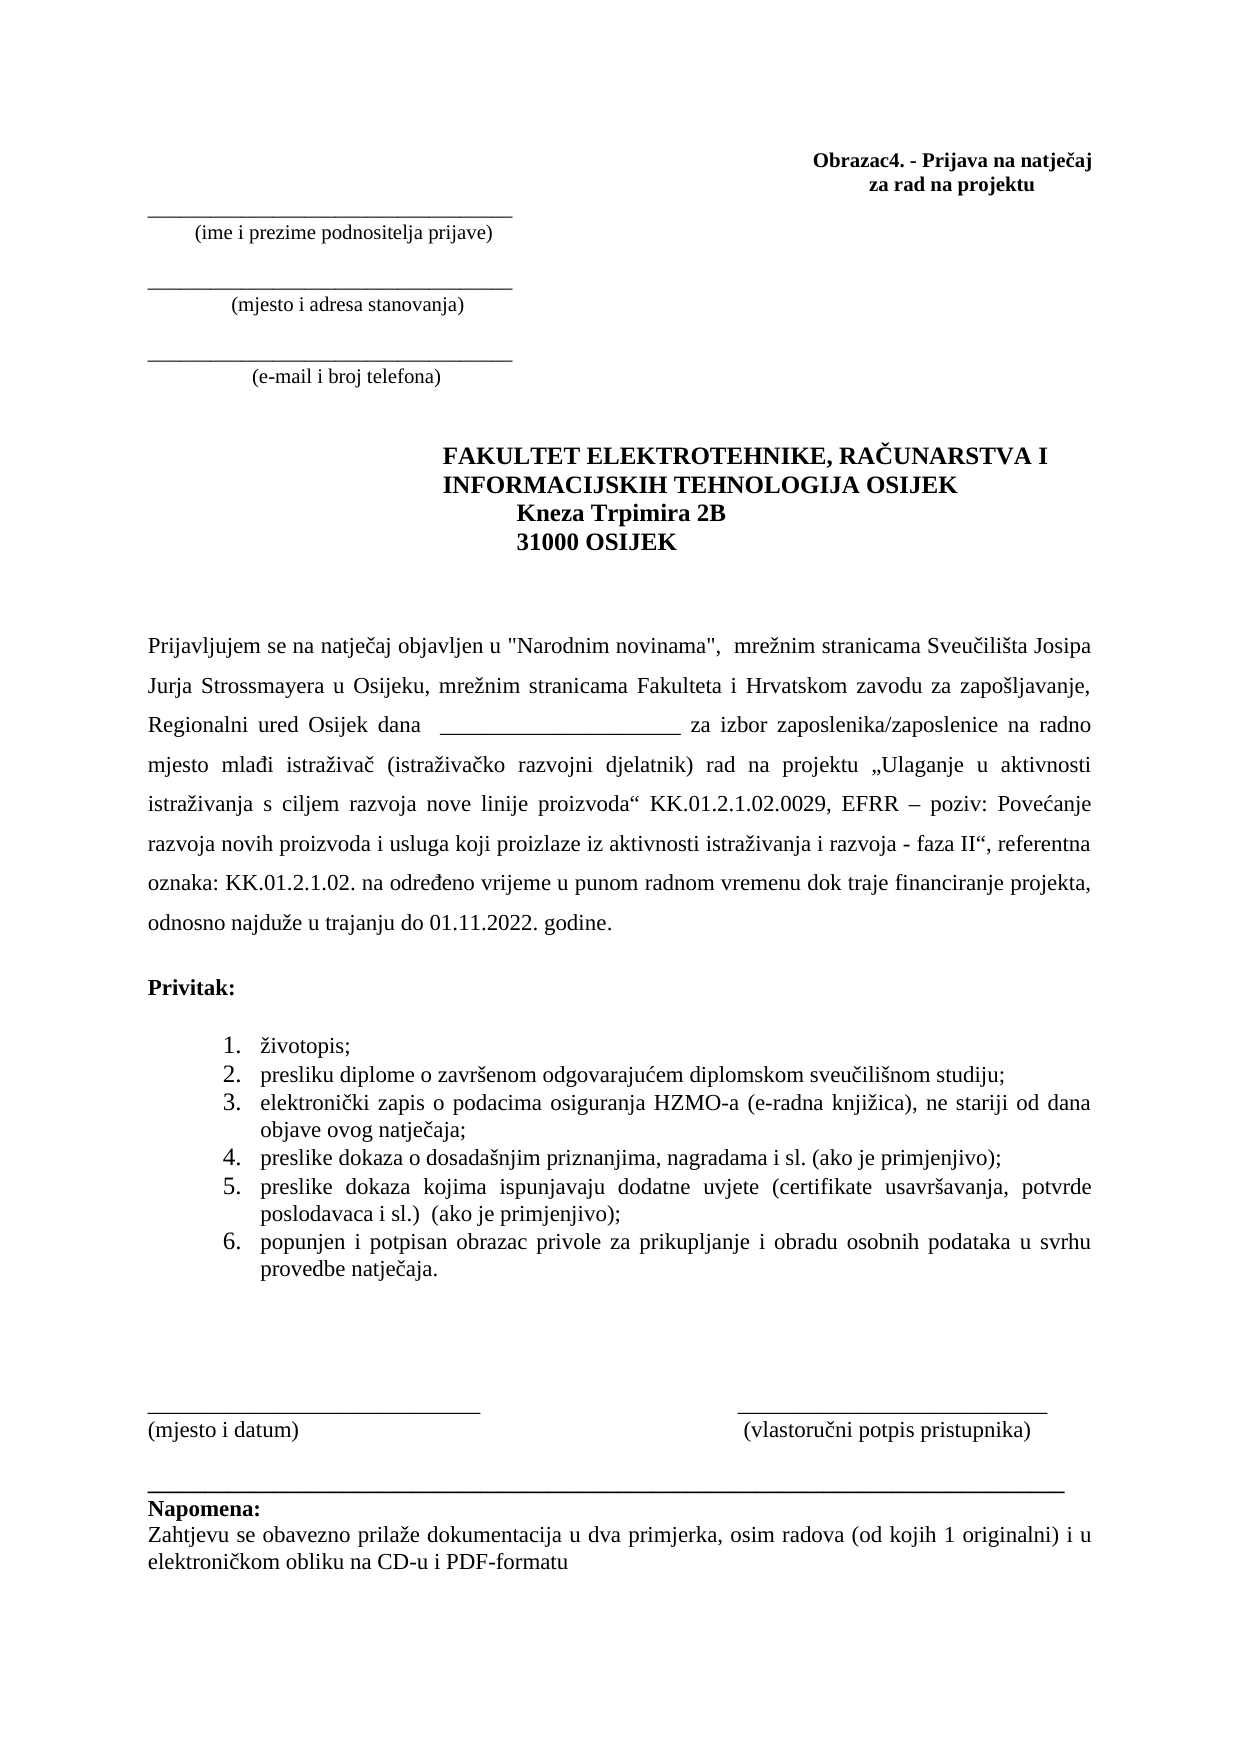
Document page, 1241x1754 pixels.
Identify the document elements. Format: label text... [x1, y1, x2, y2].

list preslike dokaza kojima ispunjavaju dodatne uvjete (certifikate usavršavanja, potvrde poslodavaca i sl.) (ako je primjenjivo); [223, 1171, 1093, 1226]
text (mjesto i adresa stanovanja) [148, 292, 1093, 316]
list elektronički zapis o podacima osiguranja HZMO-a (e-radna knjižica), ne stariji od dana objave ovog natječaja; [223, 1087, 1093, 1142]
text ___________________________________ [148, 268, 1093, 292]
text Prijavljujem se na natječaj objavljen u "Narodnim novinama", mrežnim stranicama Sveučilišta Josipa Jurja Strossmayera u Osijeku, mrežnim stranicama Fakulteta i Hrvatskom zavodu za zapošljavanje, Regionalni ured Osijek dana _____________________ za izbor zaposlenika/zaposlenice na radno mjesto mlađi istraživač (istraživačko razvojni djelatnik) rad na projektu „Ulaganje u aktivnosti istraživanja s ciljem razvoja nove linije proizvoda“ KK.01.2.1.02.0029, EFRR – poziv: Povećanje razvoja novih proizvoda i usluga koji proizlaze iz aktivnosti istraživanja i razvoja - faza II“, referentna oznaka: KK.01.2.1.02. na određeno vrijeme u punom radnom vremenu dok traje financiranje projekta, odnosno najduže u trajanju do 01.11.2022. godine. [148, 632, 1093, 935]
text ___________________________________ [148, 340, 1093, 364]
list životopis; [223, 1030, 1093, 1059]
text ________________________________________________________________________________ [148, 1469, 1093, 1495]
list presliku diplome o završenom odgovarajućem diplomskom sveučilišnom studiju; [223, 1059, 1093, 1087]
text Kneza Trpimira 2B [148, 498, 1093, 527]
text _____________________________ ___________________________ (mjesto i datum) (vlastoručni potpis pristupnika) [148, 1390, 1093, 1442]
list preslike dokaza o dosadašnjim priznanjima, nagradama i sl. (ako je primjenjivo); [223, 1142, 1093, 1171]
text (ime i prezime podnositelja prijave) [148, 220, 1093, 244]
text ___________________________________ [148, 196, 1093, 220]
text 31000 OSIJEK [148, 527, 1093, 556]
text Privitak: [148, 974, 1093, 1001]
text Napomena: [148, 1495, 1093, 1521]
list popunjen i potpisan obrazac privole za prikupljanje i obradu osobnih podataka u svrhu provedbe natječaja. [223, 1226, 1093, 1281]
text Obrazac4. - Prijava na natječaj za rad na projektu [811, 148, 1093, 196]
text Zahtjevu se obavezno prilaže dokumentacija u dva primjerka, osim radova (od kojih 1 originalni) i u elektroničkom obliku na CD-u i PDF-formatu [148, 1521, 1093, 1574]
text FAKULTET ELEKTROTEHNIKE, RAČUNARSTVA I INFORMACIJSKIH TEHNOLOGIJA OSIJEK [148, 441, 1093, 498]
text (e-mail i broj telefona) [148, 364, 1093, 388]
